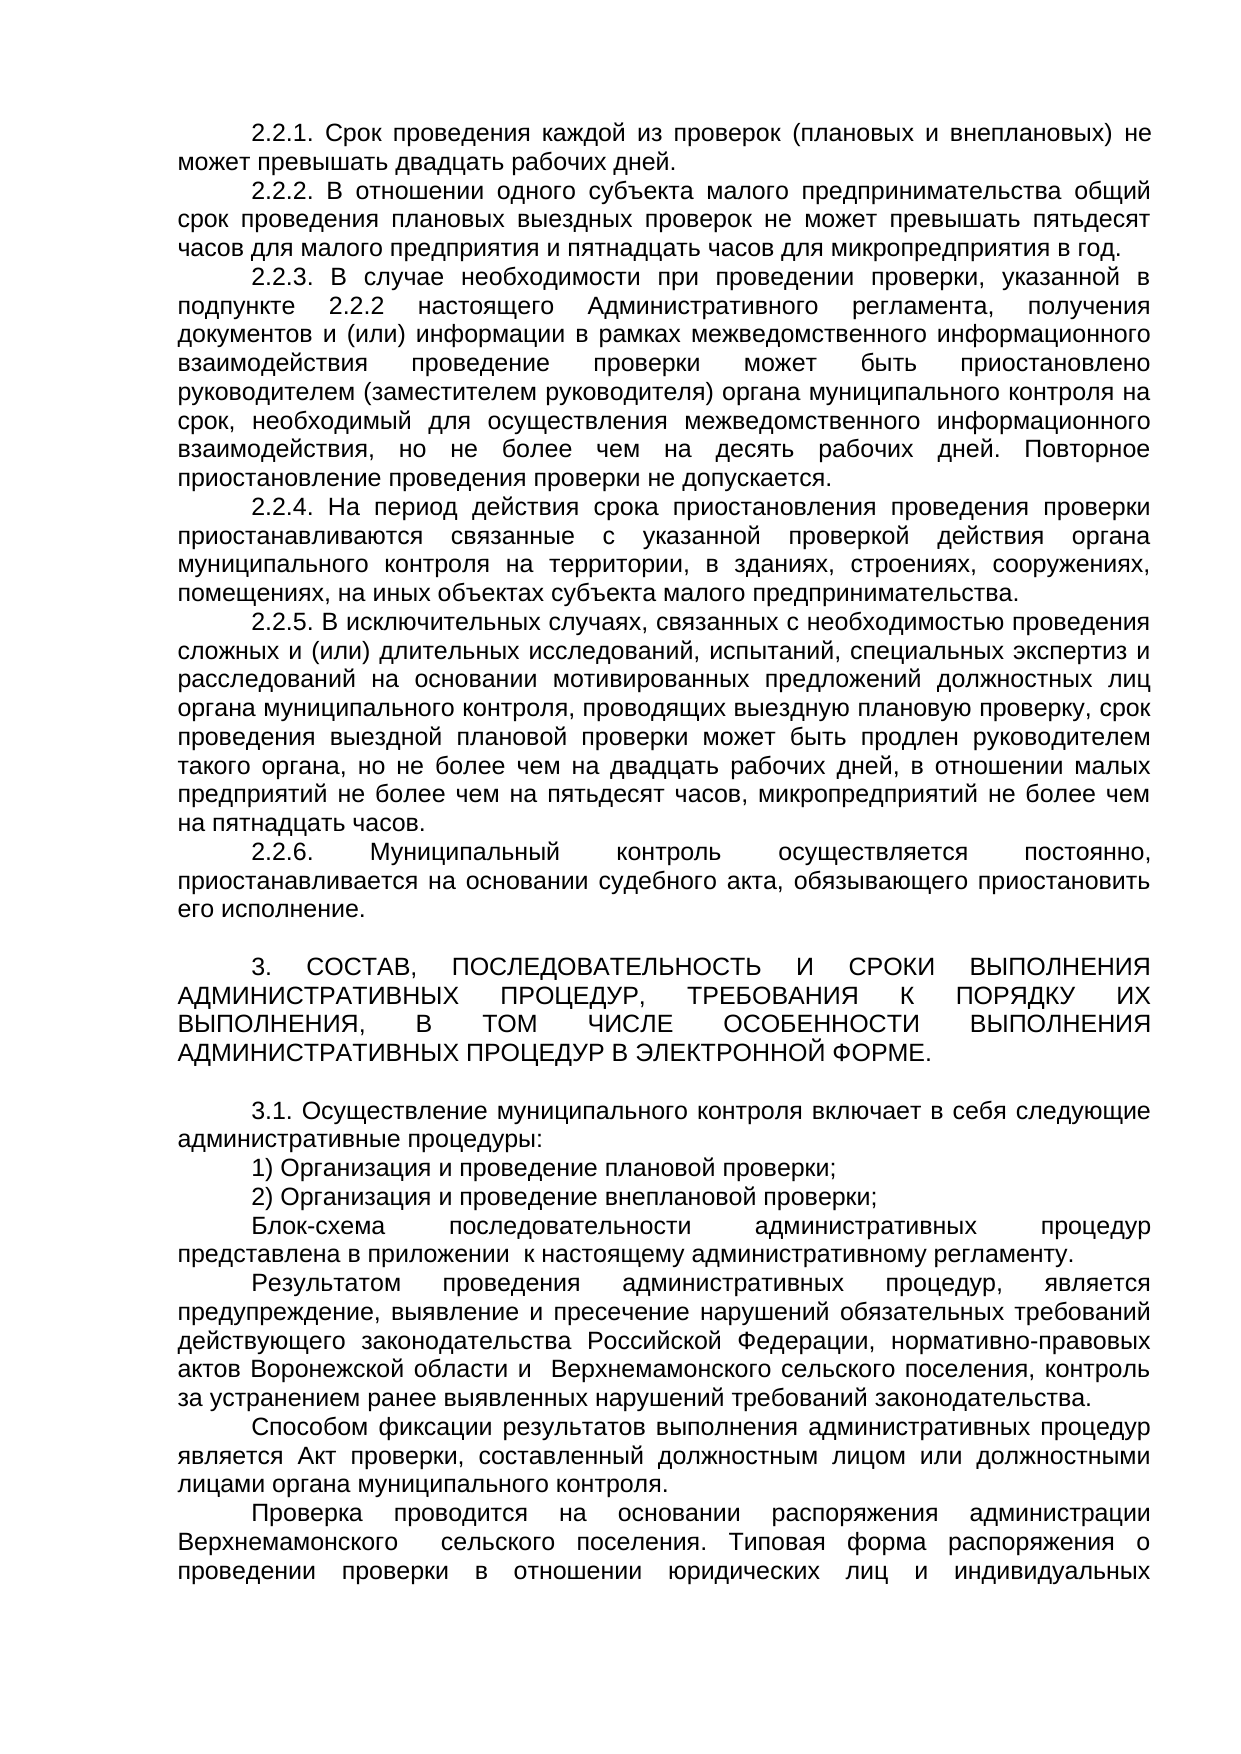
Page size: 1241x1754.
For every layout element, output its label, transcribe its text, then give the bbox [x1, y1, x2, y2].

text 2.2.3. В случае необходимости при проведении проверки, указанной в подпункте 2.2.2 настоящего Административного регламента, получения документов и (или) информации в рамках межведомственного информационного взаимодействия проведение проверки может быть приостановлено руководителем (заместителем руководителя) органа муниципального контроля на срок, необходимый для осуществления межведомственного информационного взаимодействия, но не более чем на десять рабочих дней. Повторное приостановление проведения проверки не допускается. [177, 262, 1152, 492]
text Блок-схема последовательности административных процедур представлена в приложении к настоящему административному регламенту. [177, 1211, 1152, 1268]
text 2.2.2. В отношении одного субъекта малого предпринимательства общий срок проведения плановых выездных проверок не может превышать пятьдесят часов для малого предприятия и пятнадцать часов для микропредприятия в год. [177, 176, 1152, 262]
text Результатом проведения административных процедур, является предупреждение, выявление и пресечение нарушений обязательных требований действующего законодательства Российской Федерации, нормативно-правовых актов Воронежской области и Верхнемамонского сельского поселения, контроль за устранением ранее выявленных нарушений требований законодательства. [177, 1268, 1152, 1412]
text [177, 1498, 1152, 1584]
text Способом фиксации результатов выполнения административных процедур является Акт проверки, составленный должностным лицом или должностными лицами органа муниципального контроля. [177, 1412, 1152, 1498]
text 2.2.5. В исключительных случаях, связанных с необходимостью проведения сложных и (или) длительных исследований, испытаний, специальных экспертиз и расследований на основании мотивированных предложений должностных лиц органа муниципального контроля, проводящих выездную плановую проверку, срок проведения выездной плановой проверки может быть продлен руководителем такого органа, но не более чем на двадцать рабочих дней, в отношении малых предприятий не более чем на пятьдесят часов, микропредприятий не более чем на пятнадцать часов. [177, 607, 1152, 837]
text 3. Состав, последовательность и сроки выполнения административных процедур, требования к порядку их выполнения, в том числе особенности выполнения административных процедур в электронной форме. [177, 952, 1152, 1067]
text 3.1. Осуществление муниципального контроля включает в себя следующие административные процедуры: [177, 1096, 1152, 1153]
text 2) Организация и проведение внеплановой проверки; [177, 1182, 1152, 1211]
text 2.2.6. Муниципальный контроль осуществляется постоянно, приостанавливается на основании судебного акта, обязывающего приостановить его исполнение. [177, 837, 1152, 923]
text 1) Организация и проведение плановой проверки; [177, 1153, 1152, 1182]
text 2.2.4. На период действия срока приостановления проведения проверки приостанавливаются связанные с указанной проверкой действия органа муниципального контроля на территории, в зданиях, строениях, сооружениях, помещениях, на иных объектах субъекта малого предпринимательства. [177, 492, 1152, 607]
text 2.2.1. Срок проведения каждой из проверок (плановых и внеплановых) не может превышать двадцать рабочих дней. [177, 118, 1152, 176]
